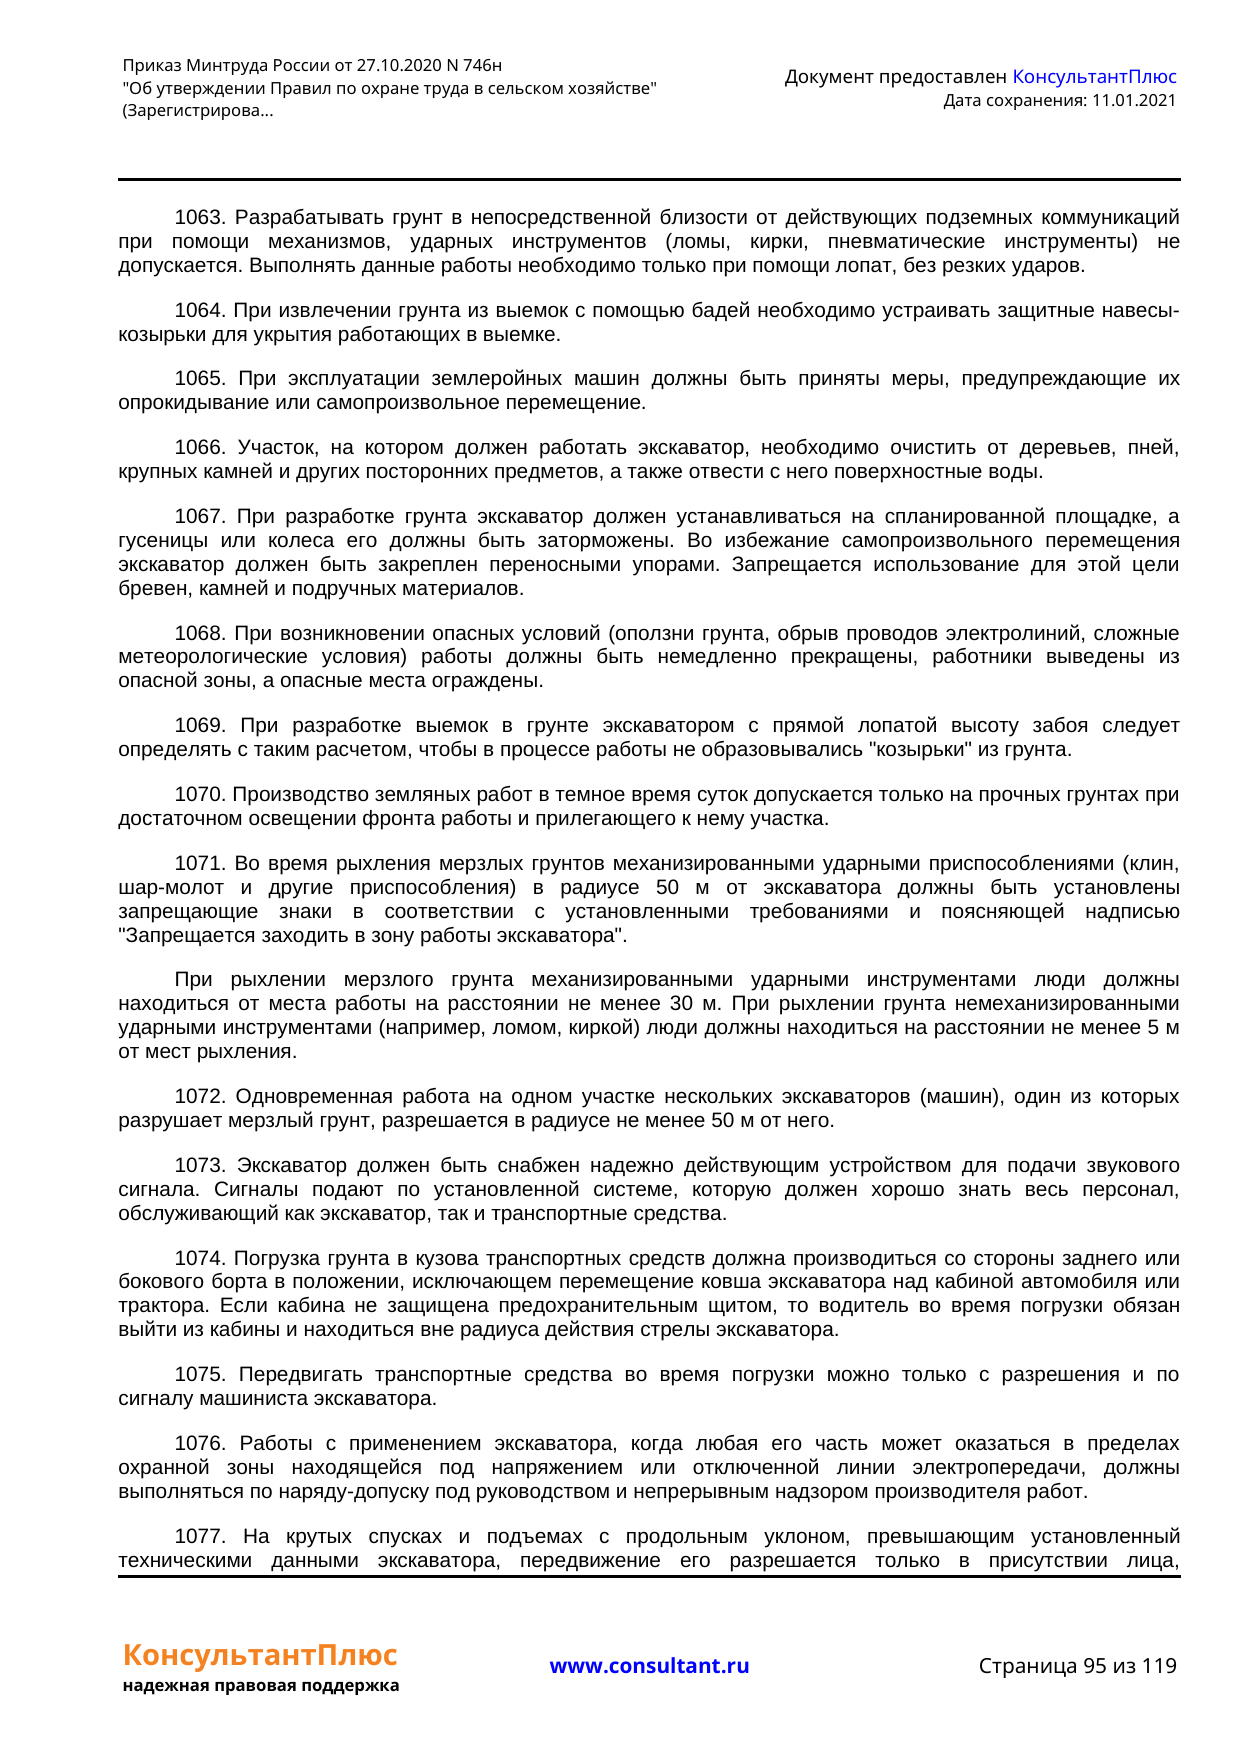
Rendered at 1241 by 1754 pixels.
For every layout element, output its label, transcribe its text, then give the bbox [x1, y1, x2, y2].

text 1073. Экскаватор должен быть снабжен надежно действующим устройством для подачи звукового сигнала. Сигналы подают по установленной системе, которую должен хорошо знать весь персонал, обслуживающий как экскаватор, так и транспортные средства. [118, 1153, 1181, 1224]
text 1063. Разрабатывать грунт в непосредственной близости от действующих подземных коммуникаций при помощи механизмов, ударных инструментов (ломы, кирки, пневматические инструменты) не допускается. Выполнять данные работы необходимо только при помощи лопат, без резких ударов. [118, 205, 1181, 277]
text 1066. Участок, на котором должен работать экскаватор, необходимо очистить от деревьев, пней, крупных камней и других посторонних предметов, а также отвести с него поверхностные воды. [118, 435, 1181, 483]
text 1074. Погрузка грунта в кузова транспортных средств должна производиться со стороны заднего или бокового борта в положении, исключающем перемещение ковша экскаватора над кабиной автомобиля или трактора. Если кабина не защищена предохранительным щитом, то водитель во время погрузки обязан выйти из кабины и находиться вне радиуса действия стрелы экскаватора. [118, 1245, 1181, 1341]
text 1072. Одновременная работа на одном участке нескольких экскаваторов (машин), один из которых разрушает мерзлый грунт, разрешается в радиусе не менее 50 м от него. [118, 1084, 1181, 1132]
text 1071. Во время рыхления мерзлых грунтов механизированными ударными приспособлениями (клин, шар-молот и другие приспособления) в радиусе 50 м от экскаватора должны быть установлены запрещающие знаки в соответствии с установленными требованиями и поясняющей надписью "Запрещается заходить в зону работы экскаватора". [118, 851, 1181, 946]
text 1069. При разработке выемок в грунте экскаватором с прямой лопатой высоту забоя следует определять с таким расчетом, чтобы в процессе работы не образовывались "козырьки" из грунта. [118, 713, 1181, 761]
text 1076. Работы с применением экскаватора, когда любая его часть может оказаться в пределах охранной зоны находящейся под напряжением или отключенной линии электропередачи, должны выполняться по наряду-допуску под руководством и непрерывным надзором производителя работ. [118, 1431, 1181, 1503]
text При рыхлении мерзлого грунта механизированными ударными инструментами люди должны находиться от места работы на расстоянии не менее 30 м. При рыхлении грунта немеханизированными ударными инструментами (например, ломом, киркой) люди должны находиться на расстоянии не менее 5 м от мест рыхления. [118, 967, 1181, 1063]
text 1065. При эксплуатации землеройных машин должны быть приняты меры, предупреждающие их опрокидывание или самопроизвольное перемещение. [118, 366, 1181, 414]
text 1067. При разработке грунта экскаватор должен устанавливаться на спланированной площадке, а гусеницы или колеса его должны быть заторможены. Во избежание самопроизвольного перемещения экскаватор должен быть закреплен переносными упорами. Запрещается использование для этой цели бревен, камней и подручных материалов. [118, 504, 1181, 599]
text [118, 1523, 1181, 1571]
text 1075. Передвигать транспортные средства во время погрузки можно только с разрешения и по сигналу машиниста экскаватора. [118, 1362, 1181, 1410]
text 1070. Производство земляных работ в темное время суток допускается только на прочных грунтах при достаточном освещении фронта работы и прилегающего к нему участка. [118, 782, 1181, 830]
text 1068. При возникновении опасных условий (оползни грунта, обрыв проводов электролиний, сложные метеорологические условия) работы должны быть немедленно прекращены, работники выведены из опасной зоны, а опасные места ограждены. [118, 620, 1181, 692]
text 1064. При извлечении грунта из выемок с помощью бадей необходимо устраивать защитные навесы-козырьки для укрытия работающих в выемке. [118, 297, 1181, 345]
